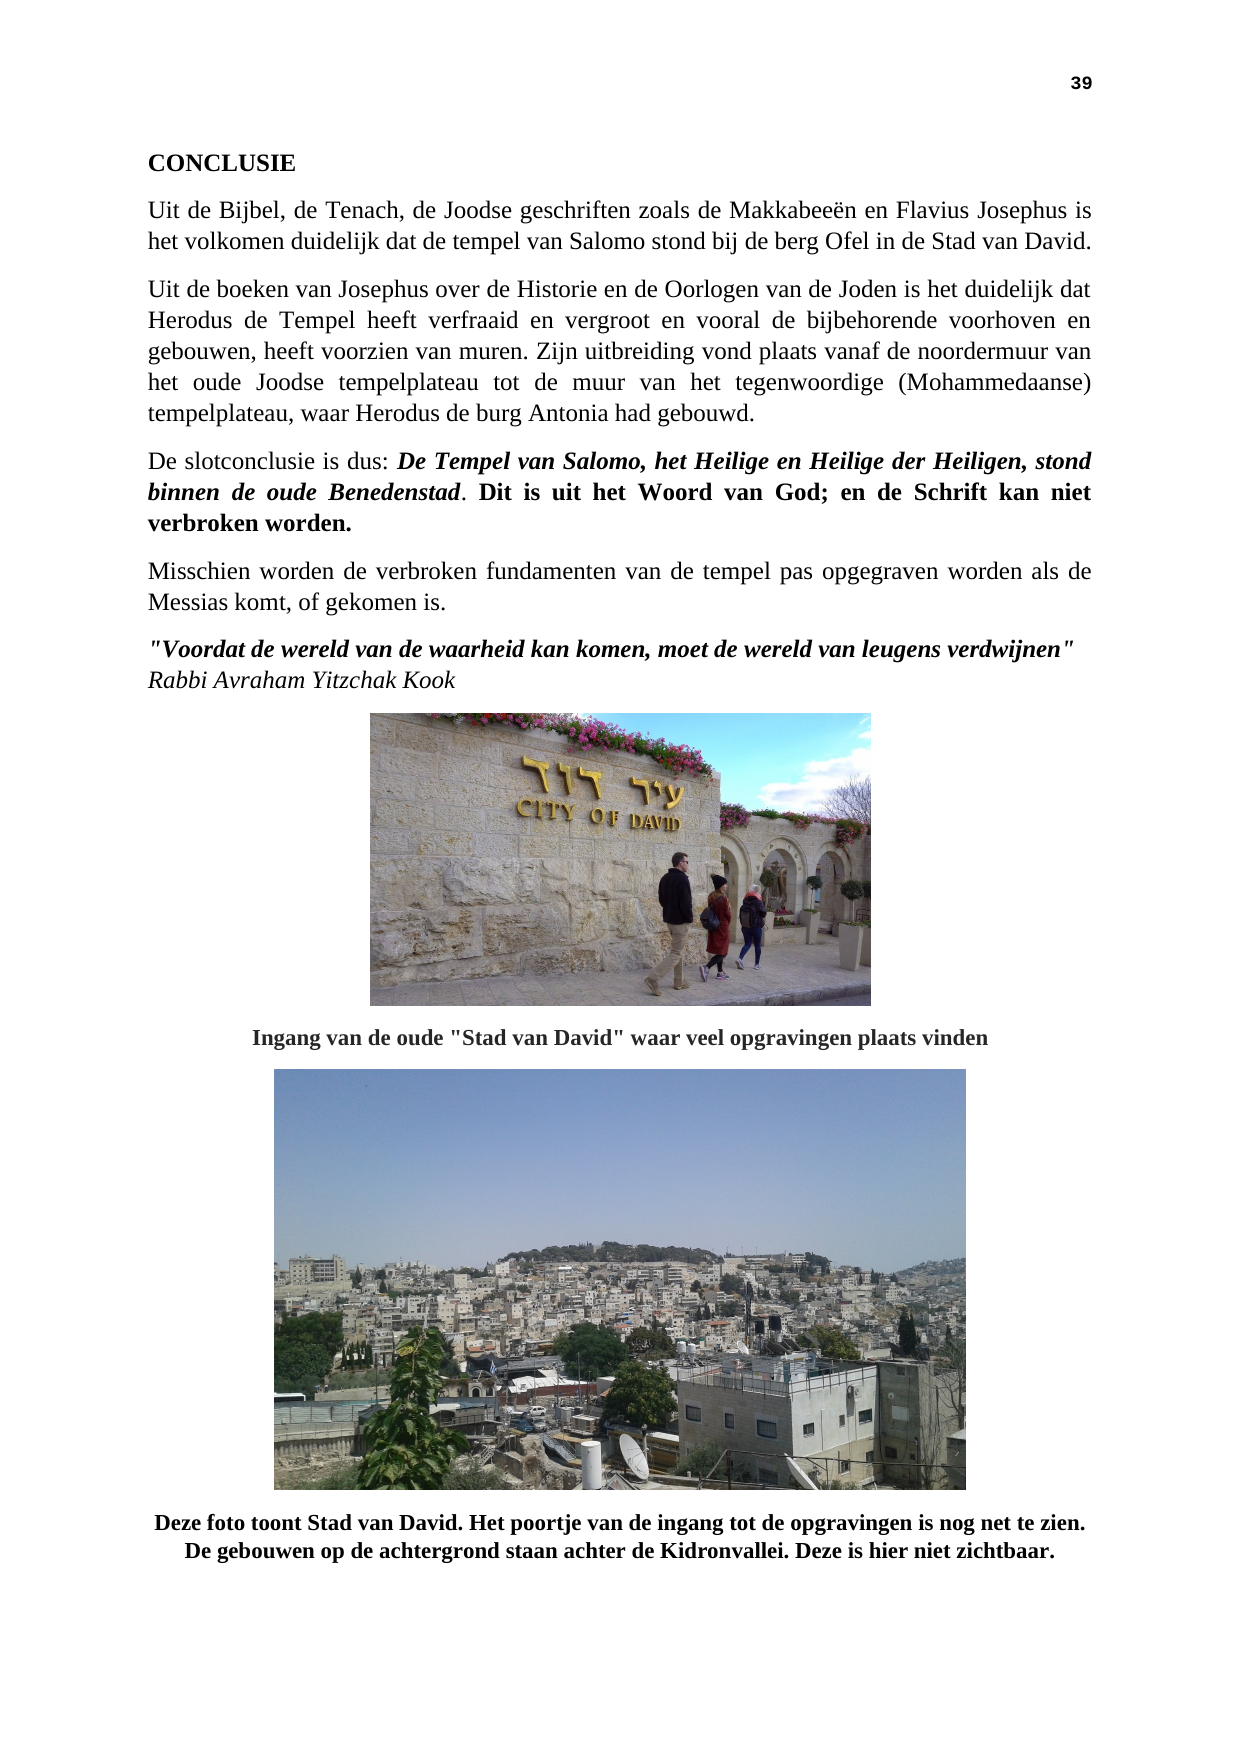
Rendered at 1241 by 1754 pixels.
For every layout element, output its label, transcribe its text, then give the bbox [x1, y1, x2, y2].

text Misschien worden de verbroken fundamenten van de tempel pas opgegraven worden als de Messias komt, of gekomen is. [148, 556, 1093, 616]
picture [274, 1069, 966, 1490]
text Deze foto toont Stad van David. Het poortje van de ingang tot de opgravingen is nog net te zien. De gebouwen op de achtergrond staan achter de Kidronvallei. Deze is hier niet zichtbaar. [148, 1509, 1093, 1563]
picture [370, 713, 871, 1006]
text Uit de boeken van Josephus over de Historie en de Oorlogen van de Joden is het duidelijk dat Herodus de Tempel heeft verfraaid en vergroot en vooral de bijbehorende voorhoven en gebouwen, heeft voorzien van muren. Zijn uitbreiding vond plaats vanaf de noordermuur van het oude Joodse tempelplateau tot de muur van het tegenwoordige (Mohammedaanse) tempelplateau, waar Herodus de burg Antonia had gebouwd. [148, 274, 1093, 427]
text Ingang van de oude "Stad van David" waar veel opgravingen plaats vinden [148, 1024, 1093, 1051]
text CONCLUSIE [148, 148, 1093, 176]
text De slotconclusie is dus: De Tempel van Salomo, het Heilige en Heilige der Heiligen, stond binnen de oude Benedenstad. Dit is uit het Woord van God; en de Schrift kan niet verbroken worden. [148, 446, 1093, 537]
text "Voordat de wereld van de waarheid kan komen, moet de wereld van leugens verdwijnen" Rabbi Avraham Yitzchak Kook [148, 634, 1093, 694]
text Uit de Bijbel, de Tenach, de Joodse geschriften zoals de Makkabeeën en Flavius Josephus is het volkomen duidelijk dat de tempel van Salomo stond bij de berg Ofel in de Stad van David. [148, 195, 1093, 255]
